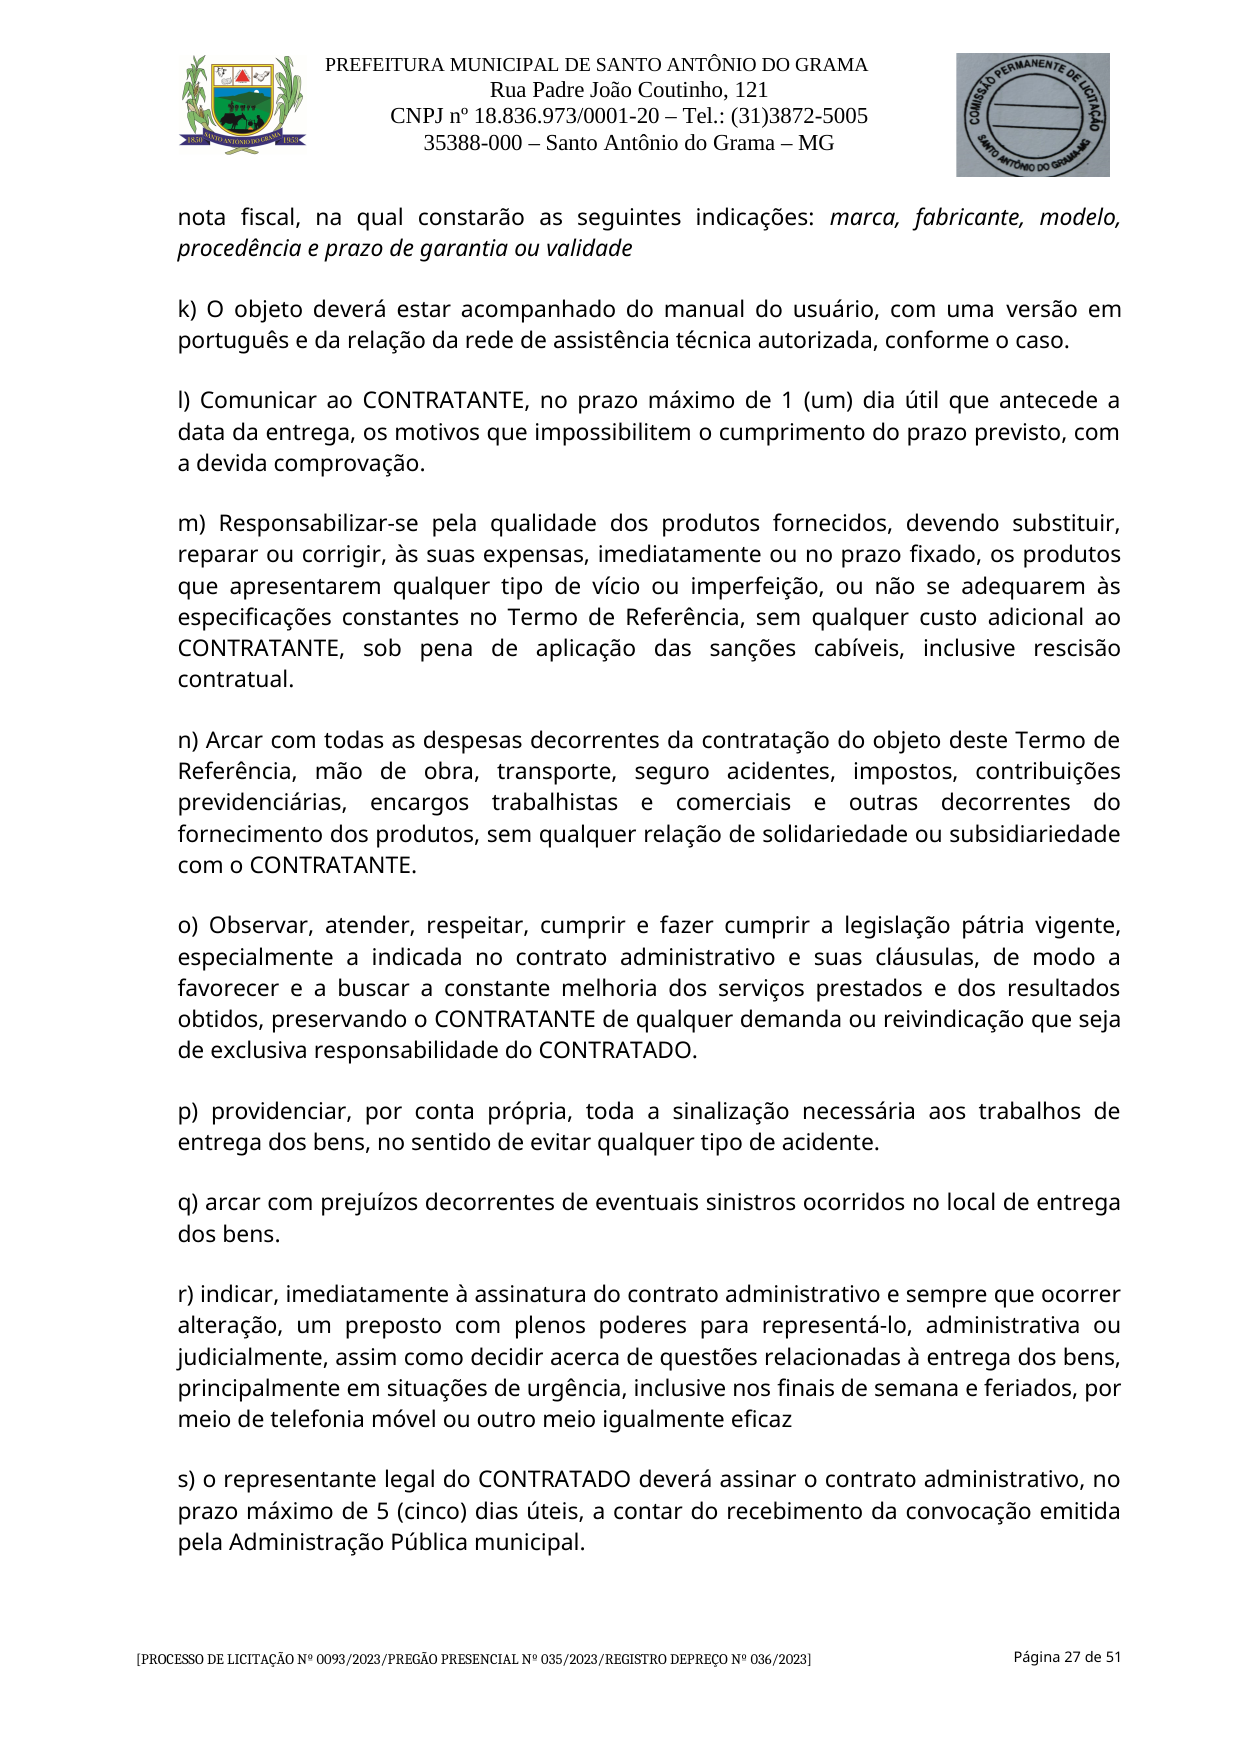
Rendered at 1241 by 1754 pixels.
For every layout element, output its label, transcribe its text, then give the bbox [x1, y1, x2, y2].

picture [178, 55, 307, 155]
text q) arcar com prejuízos decorrentes de eventuais sinistros ocorridos no local de entrega dos bens. [177, 1186, 1122, 1249]
text k) O objeto deverá estar acompanhado do manual do usuário, com uma versão em português e da relação da rede de assistência técnica autorizada, conforme o caso. [177, 292, 1122, 355]
text r) indicar, imediatamente à assinatura do contrato administrativo e sempre que ocorrer alteração, um preposto com plenos poderes para representá-lo, administrativa ou judicialmente, assim como decidir acerca de questões relacionadas à entrega dos bens, principalmente em situações de urgência, inclusive nos finais de semana e feriados, por meio de telefonia móvel ou outro meio igualmente eficaz [177, 1278, 1122, 1434]
text n) Arcar com todas as despesas decorrentes da contratação do objeto deste Termo de Referência, mão de obra, transporte, seguro acidentes, impostos, contribuições previdenciárias, encargos trabalhistas e comerciais e outras decorrentes do fornecimento dos produtos, sem qualquer relação de solidariedade ou subsidiariedade com o CONTRATANTE. [177, 724, 1122, 880]
text p) providenciar, por conta própria, toda a sinalização necessária aos trabalhos de entrega dos bens, no sentido de evitar qualquer tipo de acidente. [177, 1094, 1122, 1157]
text o) Observar, atender, respeitar, cumprir e fazer cumprir a legislação pátria vigente, especialmente a indicada no contrato administrativo e suas cláusulas, de modo a favorecer e a buscar a constante melhoria dos serviços prestados e dos resultados obtidos, preservando o CONTRATANTE de qualquer demanda ou reivindicação que seja de exclusiva responsabilidade do CONTRATADO. [177, 909, 1122, 1065]
text m) Responsabilizar-se pela qualidade dos produtos fornecidos, devendo substituir, reparar ou corrigir, às suas expensas, imediatamente ou no prazo fixado, os produtos que apresentarem qualquer tipo de vício ou imperfeição, ou não se adequarem às especificações constantes no Termo de Referência, sem qualquer custo adicional ao CONTRATANTE, sob pena de aplicação das sanções cabíveis, inclusive rescisão contratual. [177, 507, 1122, 694]
text s) o representante legal do CONTRATADO deverá assinar o contrato administrativo, no prazo máximo de 5 (cinco) dias úteis, a contar do recebimento da convocação emitida pela Administração Pública municipal. [177, 1463, 1122, 1557]
picture [956, 53, 1110, 177]
text l) Comunicar ao CONTRATANTE, no prazo máximo de 1 (um) dia útil que antecede a data da entrega, os motivos que impossibilitem o cumprimento do prazo previsto, com a devida comprovação. [177, 384, 1122, 478]
